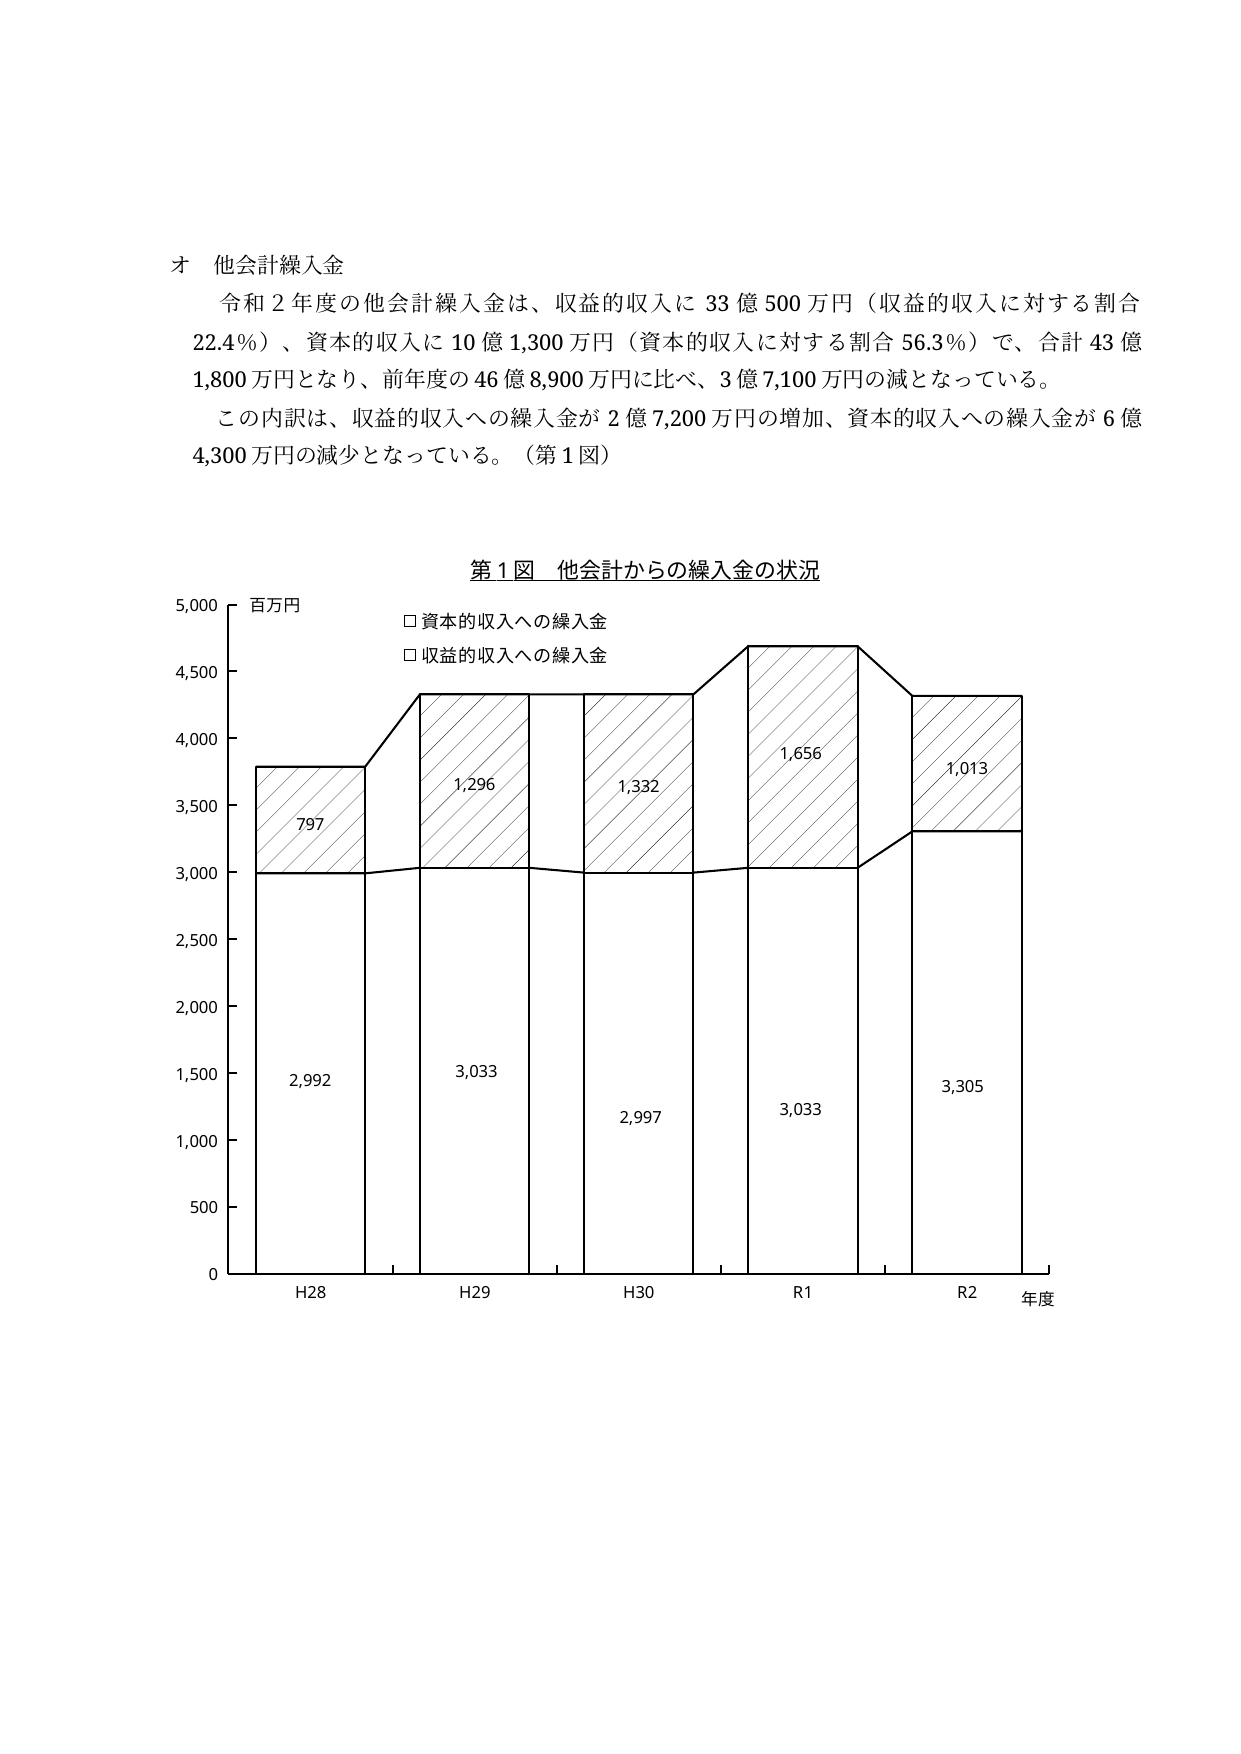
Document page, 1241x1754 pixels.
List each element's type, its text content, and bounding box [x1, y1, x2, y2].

text 第1図 他会計からの繰入金の状況 [148, 549, 1142, 588]
text 令和２年度の他会計繰入金は、収益的収入に33億500万円（収益的収入に対する割合22.4％）、資本的収入に10億1,300万円（資本的収入に対する割合56.3％）で、合計43億1,800万円となり、前年度の46億8,900万円に比べ、3億7,100万円の減となっている。 [148, 283, 1142, 397]
text オ 他会計繰入金 [148, 245, 1142, 283]
text この内訳は、収益的収入への繰入金が2億7,200万円の増加、資本的収入への繰入金が6億4,300万円の減少となっている。（第1図） [148, 397, 1142, 473]
